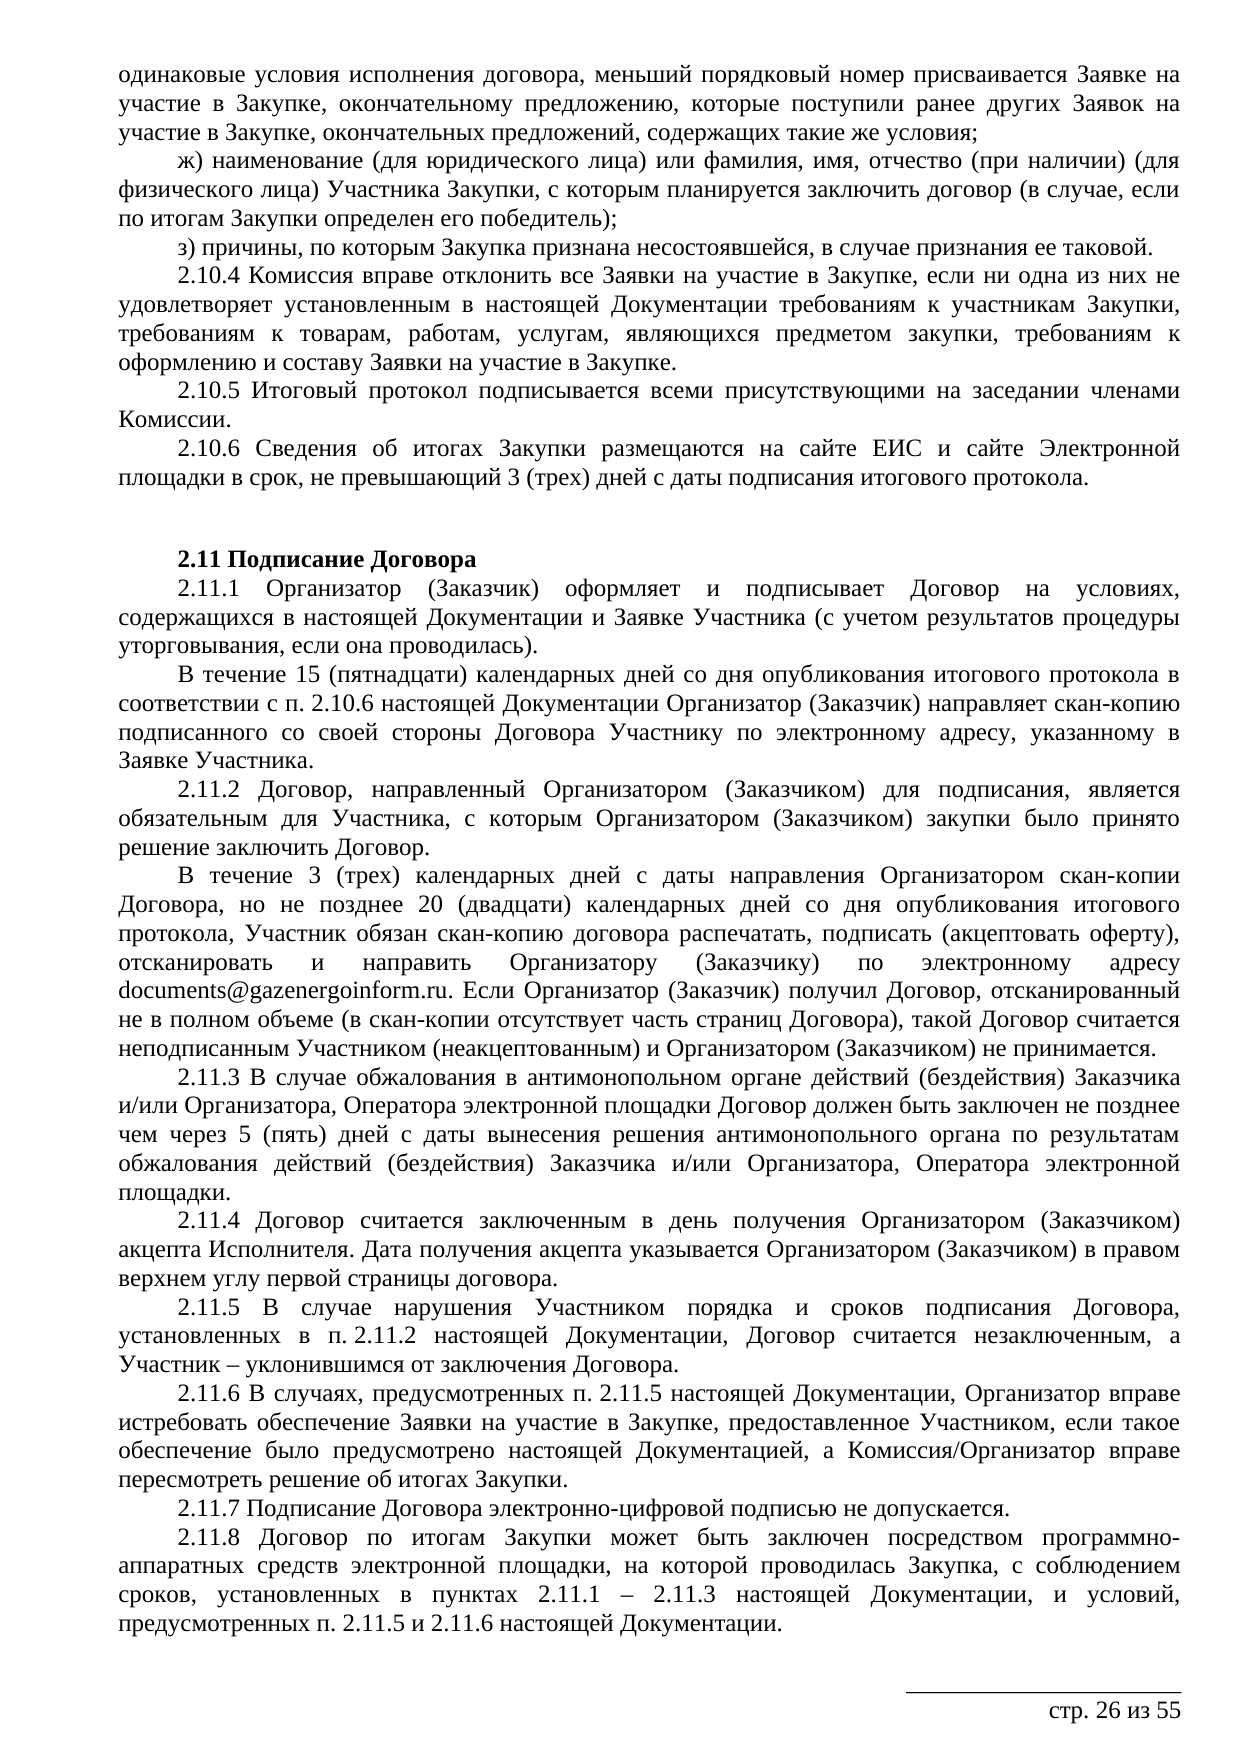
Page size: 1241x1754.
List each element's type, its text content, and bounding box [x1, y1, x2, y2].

text 2.11.3 В случае обжалования в антимонопольном органе действий (бездействия) Заказчика и/или Организатора, Оператора электронной площадки Договор должен быть заключен не позднее чем через 5 (пять) дней с даты вынесения решения антимонопольного органа по результатам обжалования действий (бездействия) Заказчика и/или Организатора, Оператора электронной площадки. [118, 1062, 1181, 1205]
text 2.11.1 Организатор (Заказчик) оформляет и подписывает Договор на условиях, содержащихся в настоящей Документации и Заявке Участника (с учетом результатов процедуры уторговывания, если она проводилась). [118, 573, 1181, 659]
text 2.11.4 Договор считается заключенным в день получения Организатором (Заказчиком) акцепта Исполнителя. Дата получения акцепта указывается Организатором (Заказчиком) в правом верхнем углу первой страницы договора. [118, 1205, 1181, 1292]
text 2.11.6 В случаях, предусмотренных п. 2.11.5 настоящей Документации, Организатор вправе истребовать обеспечение Заявки на участие в Закупке, предоставленное Участником, если такое обеспечение было предусмотрено настоящей Документацией, а Комиссия/Организатор вправе пересмотреть решение об итогах Закупки. [118, 1378, 1181, 1493]
text 2.11 Подписание Договора [118, 544, 1181, 573]
text 2.10.6 Сведения об итогах Закупки размещаются на сайте ЕИС и сайте Электронной площадки в срок, не превышающий 3 (трех) дней с даты подписания итогового протокола. [118, 433, 1181, 490]
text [118, 59, 1181, 145]
text ж) наименование (для юридического лица) или фамилия, имя, отчество (при наличии) (для физического лица) Участника Закупки, с которым планируется заключить договор (в случае, если по итогам Закупки определен его победитель); [118, 145, 1181, 232]
text В течение 15 (пятнадцати) календарных дней со дня опубликования итогового протокола в соответствии с п. 2.10.6 настоящей Документации Организатор (Заказчик) направляет скан-копию подписанного со своей стороны Договора Участнику по электронному адресу, указанному в Заявке Участника. [118, 659, 1181, 774]
text 2.10.5 Итоговый протокол подписывается всеми присутствующими на заседании членами Комиссии. [118, 375, 1181, 433]
text 2.10.4 Комиссия вправе отклонить все Заявки на участие в Закупке, если ни одна из них не удовлетворяет установленным в настоящей Документации требованиям к участникам Закупки, требованиям к товарам, работам, услугам, являющихся предметом закупки, требованиям к оформлению и составу Заявки на участие в Закупке. [118, 260, 1181, 375]
text з) причины, по которым Закупка признана несостоявшейся, в случае признания ее таковой. [118, 232, 1181, 260]
text В течение 3 (трех) календарных дней с даты направления Организатором скан-копии Договора, но не позднее 20 (двадцати) календарных дней со дня опубликования итогового протокола, Участник обязан скан-копию договора распечатать, подписать (акцептовать оферту), отсканировать и направить Организатору (Заказчику) по электронному адресу documents@gazenergoinform.ru. Если Организатор (Заказчик) получил Договор, отсканированный не в полном объеме (в скан-копии отсутствует часть страниц Договора), такой Договор считается неподписанным Участником (неакцептованным) и Организатором (Заказчиком) не принимается. [118, 860, 1181, 1062]
text 2.11.7 Подписание Договора электронно-цифровой подписью не допускается. [118, 1493, 1181, 1522]
text 2.11.2 Договор, направленный Организатором (Заказчиком) для подписания, является обязательным для Участника, с которым Организатором (Заказчиком) закупки было принято решение заключить Договор. [118, 774, 1181, 860]
text 2.11.8 Договор по итогам Закупки может быть заключен посредством программно-аппаратных средств электронной площадки, на которой проводилась Закупка, с соблюдением сроков, установленных в пунктах 2.11.1 – 2.11.3 настоящей Документации, и условий, предусмотренных п. 2.11.5 и 2.11.6 настоящей Документации. [118, 1522, 1181, 1637]
text 2.11.5 В случае нарушения Участником порядка и сроков подписания Договора, установленных в п. 2.11.2 настоящей Документации, Договор считается незаключенным, а Участник – уклонившимся от заключения Договора. [118, 1292, 1181, 1378]
